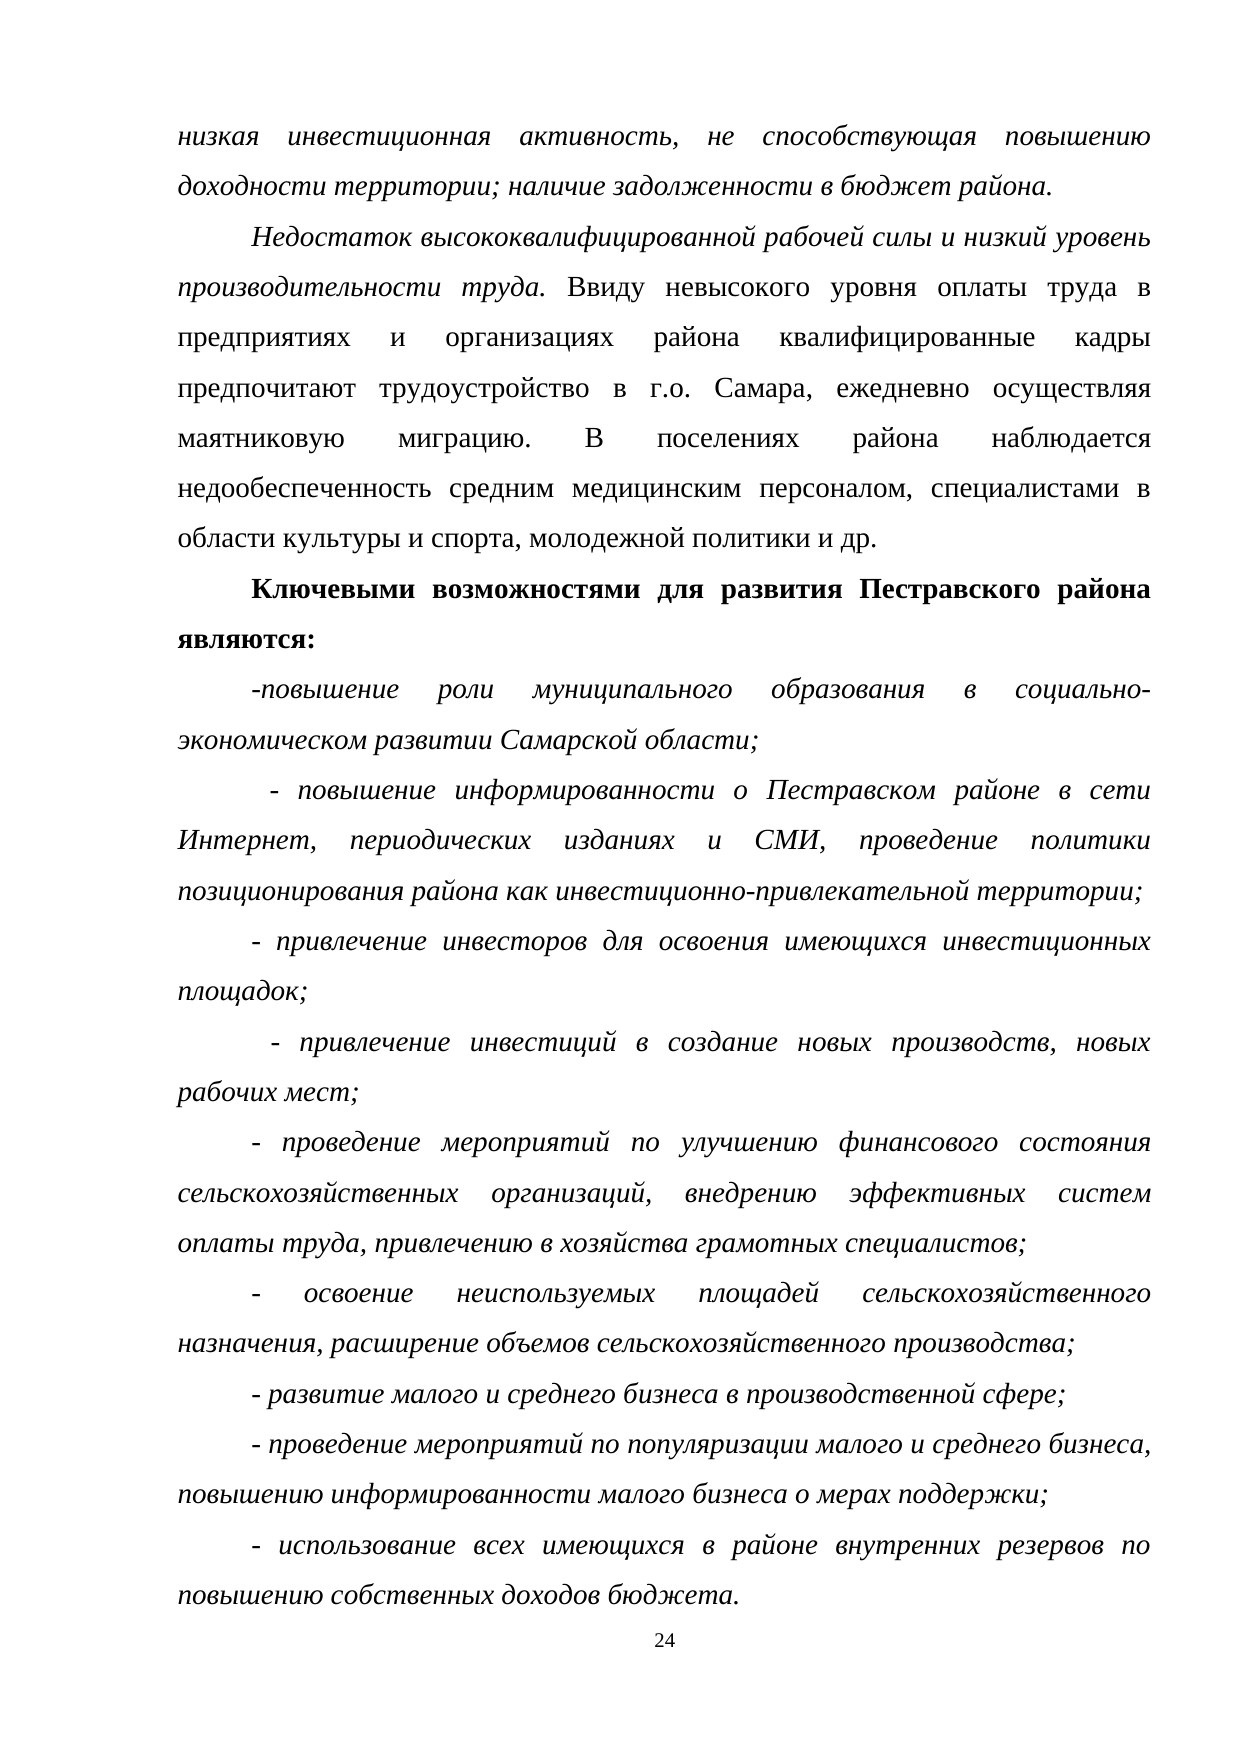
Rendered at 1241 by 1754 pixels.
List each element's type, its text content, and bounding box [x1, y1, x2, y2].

text - проведение мероприятий по популяризации малого и среднего бизнеса, повышению информированности малого бизнеса о мерах поддержки; [177, 1426, 1152, 1510]
text - развитие малого и среднего бизнеса в производственной сфере; [177, 1376, 1152, 1409]
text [177, 118, 1152, 202]
text - проведение мероприятий по улучшению финансового состояния сельскохозяйственных организаций, внедрению эффективных систем оплаты труда, привлечению в хозяйства грамотных специалистов; [177, 1124, 1152, 1258]
text - использование всех имеющихся в районе внутренних резервов по повышению собственных доходов бюджета. [177, 1527, 1152, 1611]
text - повышение информированности о Пестравском районе в сети Интернет, периодических изданиях и СМИ, проведение политики позиционирования района как инвестиционно-привлекательной территории; [177, 772, 1152, 906]
text - освоение неиспользуемых площадей сельскохозяйственного назначения, расширение объемов сельскохозяйственного производства; [177, 1275, 1152, 1359]
text Недостаток высококвалифицированной рабочей силы и низкий уровень производительности труда. Ввиду невысокого уровня оплаты труда в предприятиях и организациях района квалифицированные кадры предпочитают трудоустройство в г.о. Самара, ежедневно осуществляя маятниковую миграцию. В поселениях района наблюдается недообеспеченность средним медицинским персоналом, специалистами в области культуры и спорта, молодежной политики и др. [177, 219, 1152, 554]
text - привлечение инвесторов для освоения имеющихся инвестиционных площадок; [177, 923, 1152, 1007]
text Ключевыми возможностями для развития Пестравского района являются: [177, 571, 1152, 655]
text - привлечение инвестиций в создание новых производств, новых рабочих мест; [177, 1024, 1152, 1108]
text -повышение роли муниципального образования в социально-экономическом развитии Самарской области; [177, 672, 1152, 755]
